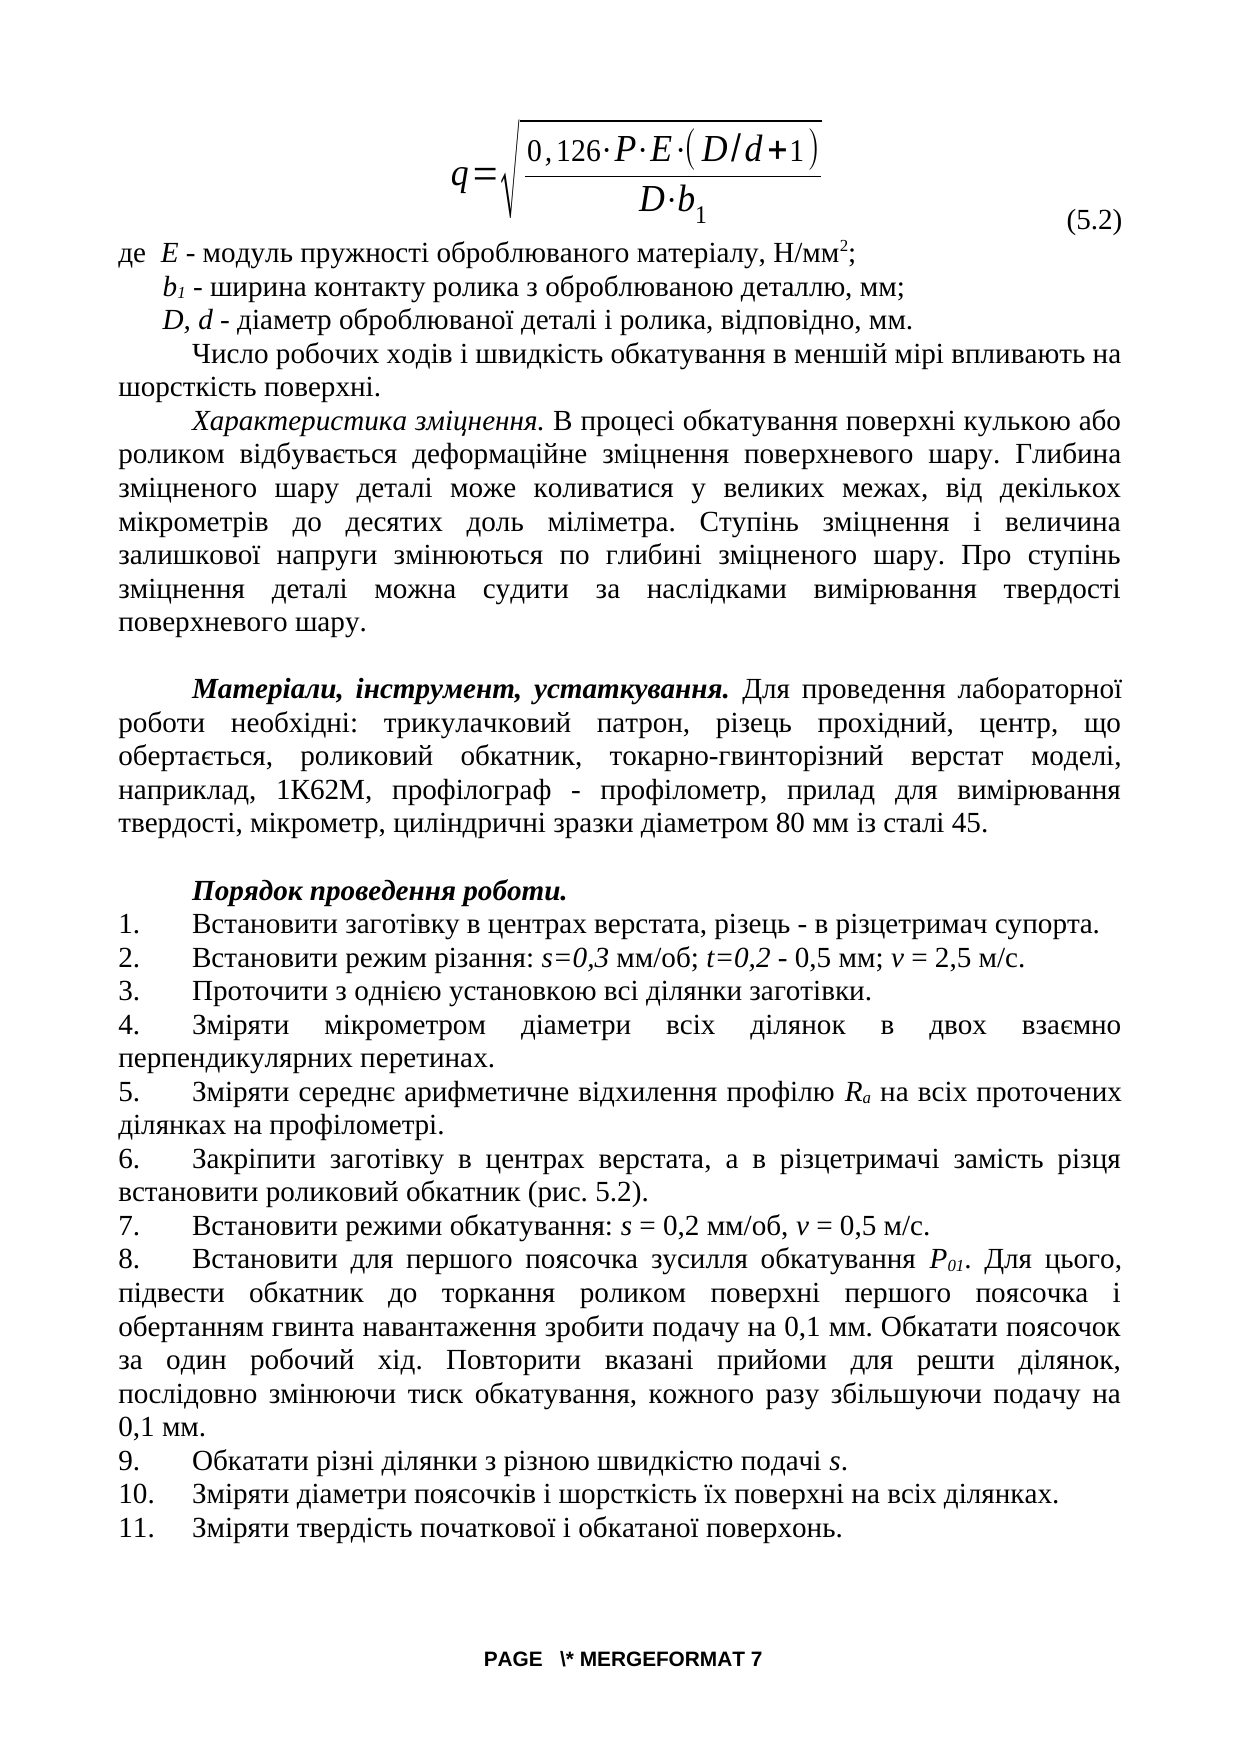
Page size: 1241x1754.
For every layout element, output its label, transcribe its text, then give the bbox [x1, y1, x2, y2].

list Встановити заготівку в центрах верстата, різець - в різцетримач супорта. [118, 906, 1122, 940]
list Обкатати різні ділянки з різною швидкістю подачі s. [118, 1443, 1122, 1476]
list Закріпити заготівку в центрах верстата, а в різцетримачі замість різця встановити роликовий обкатник (рис. 5.2). [118, 1141, 1122, 1208]
list Встановити для першого поясочка зусилля обкатування Р01. Для цього, підвести обкатник до торкання роликом поверхні першого поясочка і обертанням гвинта навантаження зробити подачу на 0,1 мм. Обкатати поясочок за один робочий хід. Повторити вказані прийоми для решти ділянок, послідовно змінюючи тиск обкатування, кожного разу збільшуючи подачу на 0,1 мм. [118, 1242, 1122, 1443]
text Число робочих ходів і швидкість обкатування в меншій мірі впливають на шорсткість поверхні. [118, 336, 1122, 403]
list Встановити режим різання: s=0,3 мм/об; t=0,2 - 0,5 мм; ν = 2,5 м/с. [118, 940, 1122, 973]
list Зміряти діаметри поясочків і шорсткість їх поверхні на всіх ділянках. [118, 1476, 1122, 1510]
text D, d - діаметр оброблюваної деталі і ролика, відповідно, мм. [118, 302, 1122, 336]
text (5.2) [118, 118, 1122, 235]
text Порядок проведення роботи. [118, 873, 1122, 906]
text Характеристика зміцнення. В процесі обкатування поверхні кулькою або роликом відбувається деформаційне зміцнення поверхневого шару. Глибина зміцненого шару деталі може коливатися у великих межах, від декількох мікрометрів до десятих доль міліметра. Ступінь зміцнення і величина залишкової напруги змінюються по глибині зміцненого шару. Про ступінь зміцнення деталі можна судити за наслідками вимірювання твердості поверхневого шару. [118, 403, 1122, 638]
text Матеріали, інструмент, устаткування. Для проведення лабораторної роботи необхідні: трикулачковий патрон, різець прохідний, центр, що обертається, роликовий обкатник, токарно-гвинторізний верстат моделі, наприклад, 1К62М, профілограф - профілометр, прилад для вимірювання твердості, мікрометр, циліндричні зразки діаметром 80 мм із сталі 45. [118, 671, 1122, 839]
list Зміряти твердість початкової і обкатаної поверхонь. [118, 1510, 1122, 1543]
list Зміряти середнє арифметичне відхилення профілю Ra на всіх проточених ділянках на профілометрі. [118, 1074, 1122, 1141]
text b1 - ширина контакту ролика з оброблюваною деталлю, мм; [118, 269, 1122, 302]
text де Е - модуль пружності оброблюваного матеріалу, Н/мм2; [118, 235, 1122, 269]
list Встановити режими обкатування: s = 0,2 мм/об, ν = 0,5 м/с. [118, 1208, 1122, 1242]
list Зміряти мікрометром діаметри всіх ділянок в двох взаємно перпендикулярних перетинах. [118, 1007, 1122, 1074]
list Проточити з однією установкою всі ділянки заготівки. [118, 973, 1122, 1007]
